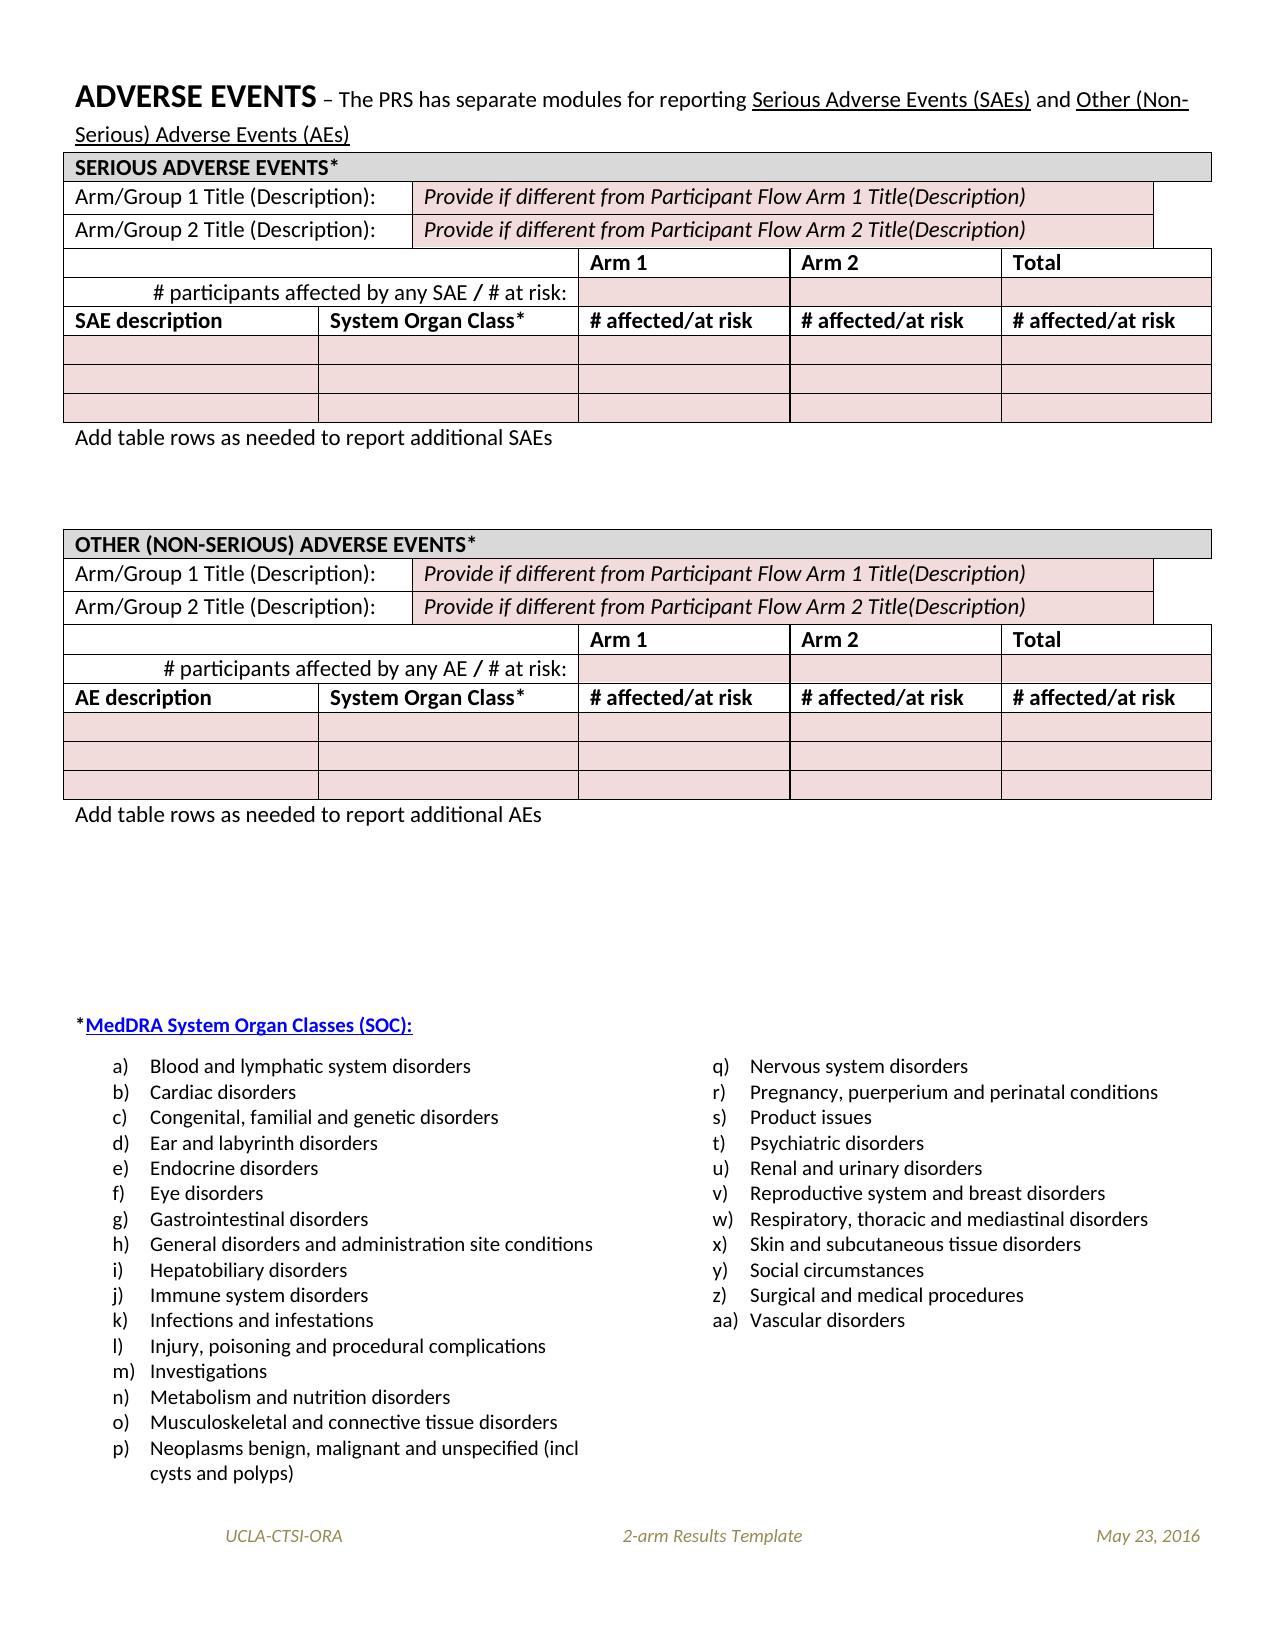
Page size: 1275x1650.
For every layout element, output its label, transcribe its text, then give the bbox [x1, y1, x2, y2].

list Eye disorders [112, 1181, 600, 1206]
list Neoplasms benign, malignant and unspecified (incl cysts and polyps) [112, 1435, 600, 1486]
list Social circumstances [712, 1257, 1200, 1282]
table_cell Arm/Group 1 Title (Description): [64, 182, 412, 214]
table_cell Provide if different from Participant Flow Arm 2 Title(Description) [413, 592, 1153, 624]
table_cell [791, 713, 1001, 741]
table_cell Arm 2 [791, 249, 1001, 277]
table_cell [791, 742, 1001, 770]
list Psychiatric disorders [712, 1130, 1200, 1155]
table_cell [791, 655, 1001, 682]
table_header OTHER (NON-SERIOUS) ADVERSE EVENTS* [64, 530, 1211, 558]
table_cell [791, 336, 1001, 364]
table_cell Arm 2 [791, 625, 1001, 653]
table_cell Provide if different from Participant Flow Arm 1 Title(Description) [413, 559, 1153, 591]
list Endocrine disorders [112, 1155, 600, 1181]
table_cell System Organ Class* [319, 307, 578, 335]
table_cell Total [1002, 249, 1211, 277]
table_cell System Organ Class* [319, 684, 578, 712]
table_cell [791, 278, 1001, 306]
table_cell [791, 771, 1001, 799]
table_cell # affected/at risk [1002, 307, 1211, 335]
list General disorders and administration site conditions [112, 1231, 600, 1257]
table_cell [319, 742, 578, 770]
table_cell Arm 1 [579, 249, 789, 277]
table_cell [319, 771, 578, 799]
table_cell [579, 394, 789, 422]
table_cell [64, 713, 318, 741]
list Product issues [712, 1104, 1200, 1130]
table_cell [1002, 336, 1211, 364]
list Pregnancy, puerperium and perinatal conditions [712, 1079, 1200, 1104]
table_cell [64, 742, 318, 770]
list Reproductive system and breast disorders [712, 1181, 1200, 1206]
table_cell [579, 336, 789, 364]
text *MedDRA System Organ Classes (SOC): [75, 1012, 1200, 1037]
table_cell [579, 278, 789, 306]
list Cardiac disorders [112, 1079, 600, 1104]
table_cell # affected/at risk [1002, 684, 1211, 712]
table_cell [64, 771, 318, 799]
table_cell Total [1002, 625, 1211, 653]
table_cell [579, 742, 789, 770]
list Musculoskeletal and connective tissue disorders [112, 1409, 600, 1435]
table_cell # participants affected by any AE / # at risk: [64, 655, 578, 682]
table_cell Arm 1 [579, 625, 789, 653]
table_cell [319, 365, 578, 393]
table_cell [319, 394, 578, 422]
table_cell # participants affected by any SAE / # at risk: [64, 278, 578, 306]
list Investigations [112, 1358, 600, 1384]
table_cell [319, 713, 578, 741]
table_cell [579, 771, 789, 799]
table_cell Provide if different from Participant Flow Arm 2 Title(Description) [413, 215, 1153, 247]
table_cell [1002, 365, 1211, 393]
list Immune system disorders [112, 1282, 600, 1308]
table_cell [64, 336, 318, 364]
list Injury, poisoning and procedural complications [112, 1333, 600, 1358]
list Respiratory, thoracic and mediastinal disorders [712, 1206, 1200, 1231]
table_cell [1002, 742, 1211, 770]
table_cell SAE description [64, 307, 318, 335]
table_cell [64, 249, 578, 277]
table_cell AE description [64, 684, 318, 712]
table_cell [1002, 771, 1211, 799]
table_cell [1002, 278, 1211, 306]
table_cell [1002, 394, 1211, 422]
list Nervous system disorders [712, 1053, 1200, 1079]
list Hepatobiliary disorders [112, 1257, 600, 1282]
list Gastrointestinal disorders [112, 1206, 600, 1231]
table_cell # affected/at risk [791, 307, 1001, 335]
list Ear and labyrinth disorders [112, 1130, 600, 1155]
table_header SERIOUS ADVERSE EVENTS* [64, 153, 1211, 181]
table_cell [1002, 655, 1211, 682]
table_cell # affected/at risk [791, 684, 1001, 712]
list Surgical and medical procedures [712, 1282, 1200, 1308]
table_cell [64, 394, 318, 422]
table_cell Arm/Group 2 Title (Description): [64, 215, 412, 247]
table_cell # affected/at risk [579, 307, 789, 335]
text Add table rows as needed to report additional AEs [75, 800, 1200, 828]
list Renal and urinary disorders [712, 1155, 1200, 1181]
text ADVERSE EVENTS – The PRS has separate modules for reporting Serious Adverse Events (SAEs) and Other (Non-Serious) Adverse Events (AEs) [75, 75, 1200, 148]
table_cell [1002, 713, 1211, 741]
table_cell Arm/Group 1 Title (Description): [64, 559, 412, 591]
table_cell Provide if different from Participant Flow Arm 1 Title(Description) [413, 182, 1153, 214]
table_cell Arm/Group 2 Title (Description): [64, 592, 412, 624]
table_cell [579, 713, 789, 741]
list Congenital, familial and genetic disorders [112, 1104, 600, 1130]
table_cell [319, 336, 578, 364]
text Add table rows as needed to report additional SAEs [75, 423, 1200, 451]
list Blood and lymphatic system disorders [112, 1053, 600, 1079]
table_cell [64, 365, 318, 393]
table_cell [64, 625, 578, 653]
list Skin and subcutaneous tissue disorders [712, 1231, 1200, 1257]
list Metabolism and nutrition disorders [112, 1384, 600, 1409]
table_cell # affected/at risk [579, 684, 789, 712]
list Vascular disorders [712, 1308, 1200, 1333]
table_cell [579, 365, 789, 393]
table_cell [791, 394, 1001, 422]
table_cell [579, 655, 789, 682]
list Infections and infestations [112, 1308, 600, 1333]
table_cell [791, 365, 1001, 393]
